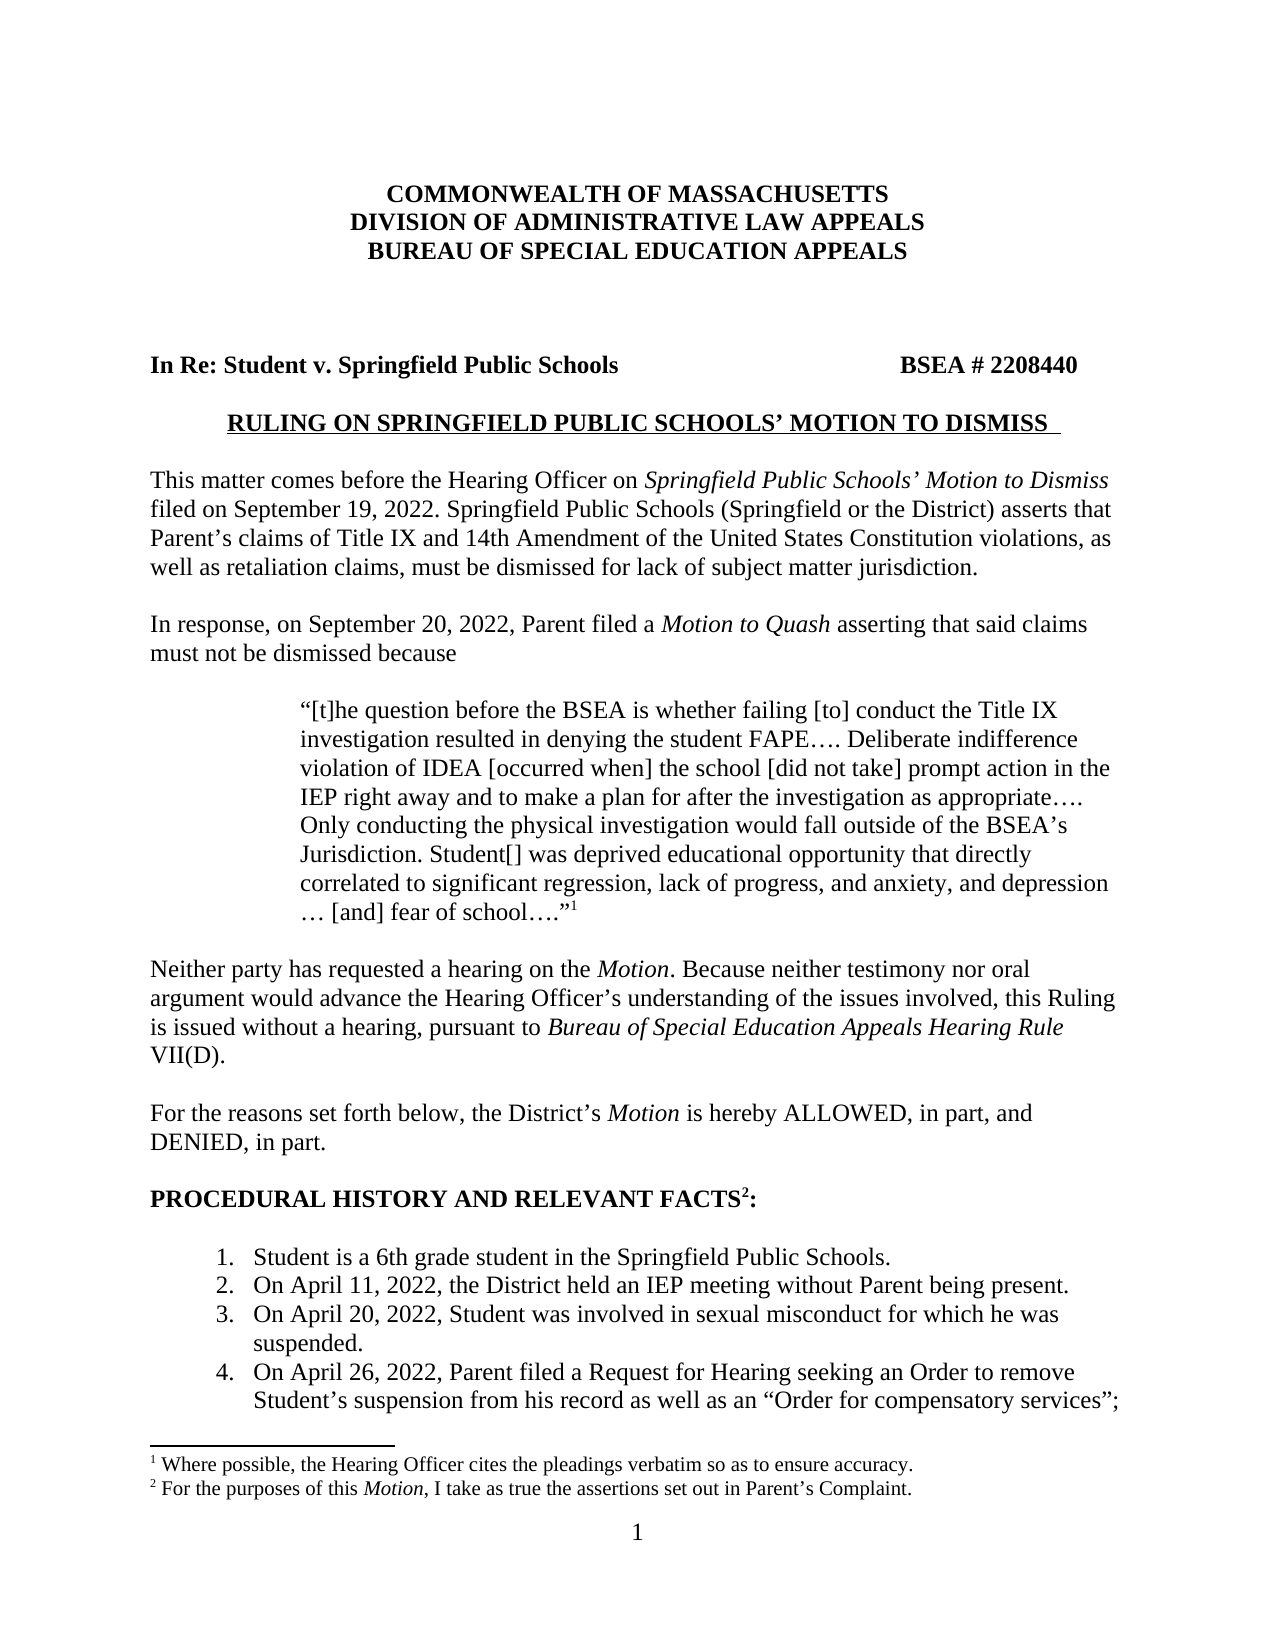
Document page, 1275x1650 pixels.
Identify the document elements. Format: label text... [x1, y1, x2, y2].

text DIVISION OF ADMINISTRATIVE LAW APPEALS [150, 207, 1125, 236]
list On April 11, 2022, the District held an IEP meeting without Parent being present. [216, 1271, 1125, 1299]
text In Re: Student v. Springfield Public Schools BSEA # 2208440 [150, 351, 1125, 379]
text COMMONWEALTH OF MASSACHUSETTS [150, 179, 1125, 207]
text Neither party has requested a hearing on the Motion. Because neither testimony nor oral argument would advance the Hearing Officer’s understanding of the issues involved, this Ruling is issued without a hearing, pursuant to Bureau of Special Education Appeals Hearing Rule VII(D). [150, 954, 1125, 1069]
text PROCEDURAL HISTORY AND RELEVANT FACTS: [150, 1184, 1125, 1213]
list On April 20, 2022, Student was involved in sexual misconduct for which he was suspended. [216, 1299, 1125, 1357]
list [216, 1357, 1125, 1414]
text RULING ON SPRINGFIELD PUBLIC SCHOOLS’ MOTION TO DISMISS [150, 408, 1125, 437]
text For the reasons set forth below, the District’s Motion is hereby ALLOWED, in part, and DENIED, in part. [150, 1098, 1125, 1156]
list Student is a 6th grade student in the Springfield Public Schools. [216, 1242, 1125, 1271]
text In response, on September 20, 2022, Parent filed a Motion to Quash asserting that said claims must not be dismissed because [150, 609, 1125, 667]
text BUREAU OF SPECIAL EDUCATION APPEALS [150, 236, 1125, 265]
text This matter comes before the Hearing Officer on Springfield Public Schools’ Motion to Dismiss filed on September 19, 2022. Springfield Public Schools (Springfield or the District) asserts that Parent’s claims of Title IX and 14th Amendment of the United States Constitution violations, as well as retaliation claims, must be dismissed for lack of subject matter jurisdiction. [150, 466, 1125, 581]
text “[t]he question before the BSEA is whether failing [to] conduct the Title IX investigation resulted in denying the student FAPE…. Deliberate indifference violation of IDEA [occurred when] the school [did not take] prompt action in the IEP right away and to make a plan for after the investigation as appropriate…. Only conducting the physical investigation would fall outside of the BSEA’s Jurisdiction. Student[] was deprived educational opportunity that directly correlated to significant regression, lack of progress, and anxiety, and depression … [and] fear of school….” [300, 696, 1125, 926]
